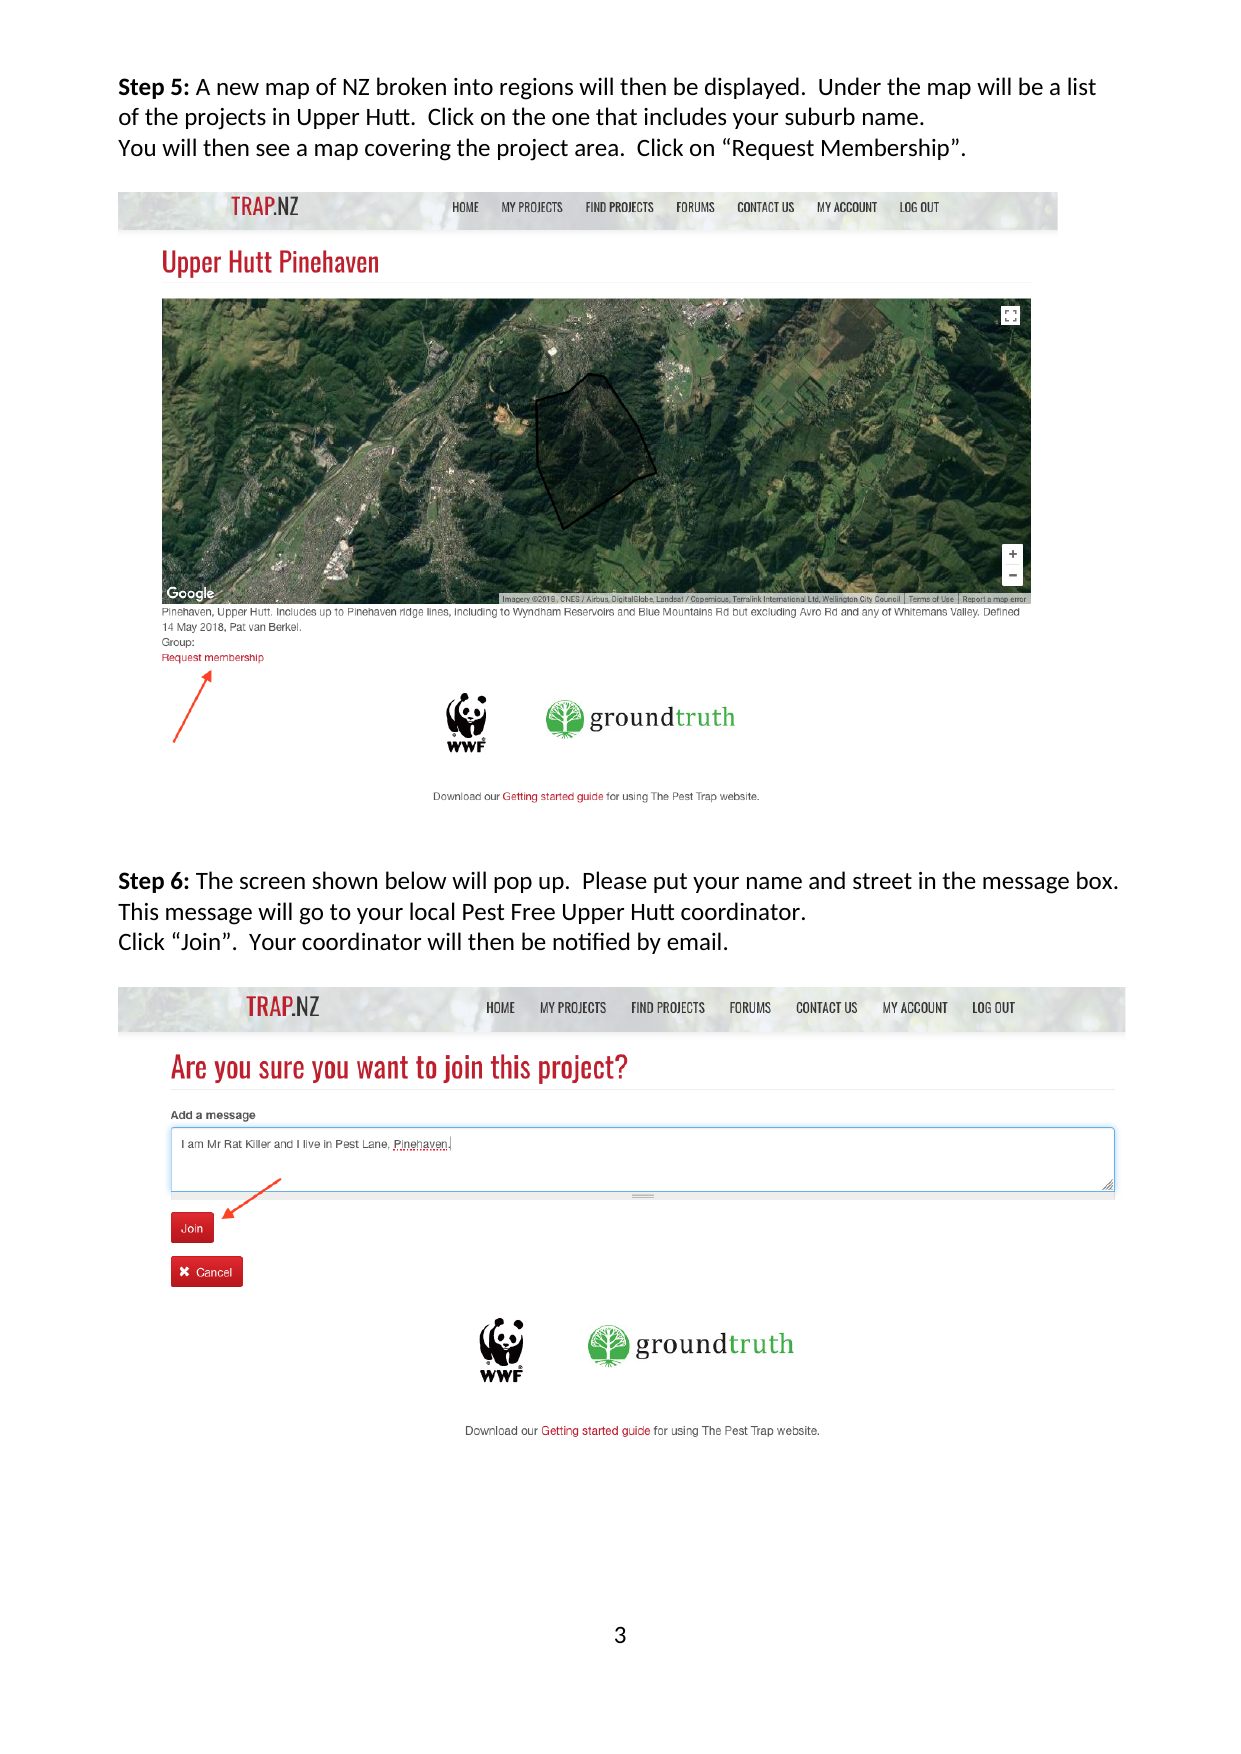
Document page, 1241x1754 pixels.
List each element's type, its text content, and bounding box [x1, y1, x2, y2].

picture [118, 192, 1058, 835]
text Step 5: A new map of NZ broken into regions will then be displayed. Under the map will be a list of the projects in Upper Hutt. Click on the one that includes your suburb name. You will then see a map covering the project area. Click on “Request Membership”. [118, 71, 1122, 162]
picture [118, 987, 1126, 1479]
text Step 6: The screen shown below will pop up. Please put your name and street in the message box. This message will go to your local Pest Free Upper Hutt coordinator. Click “Join”. Your coordinator will then be notified by email. [118, 865, 1122, 957]
